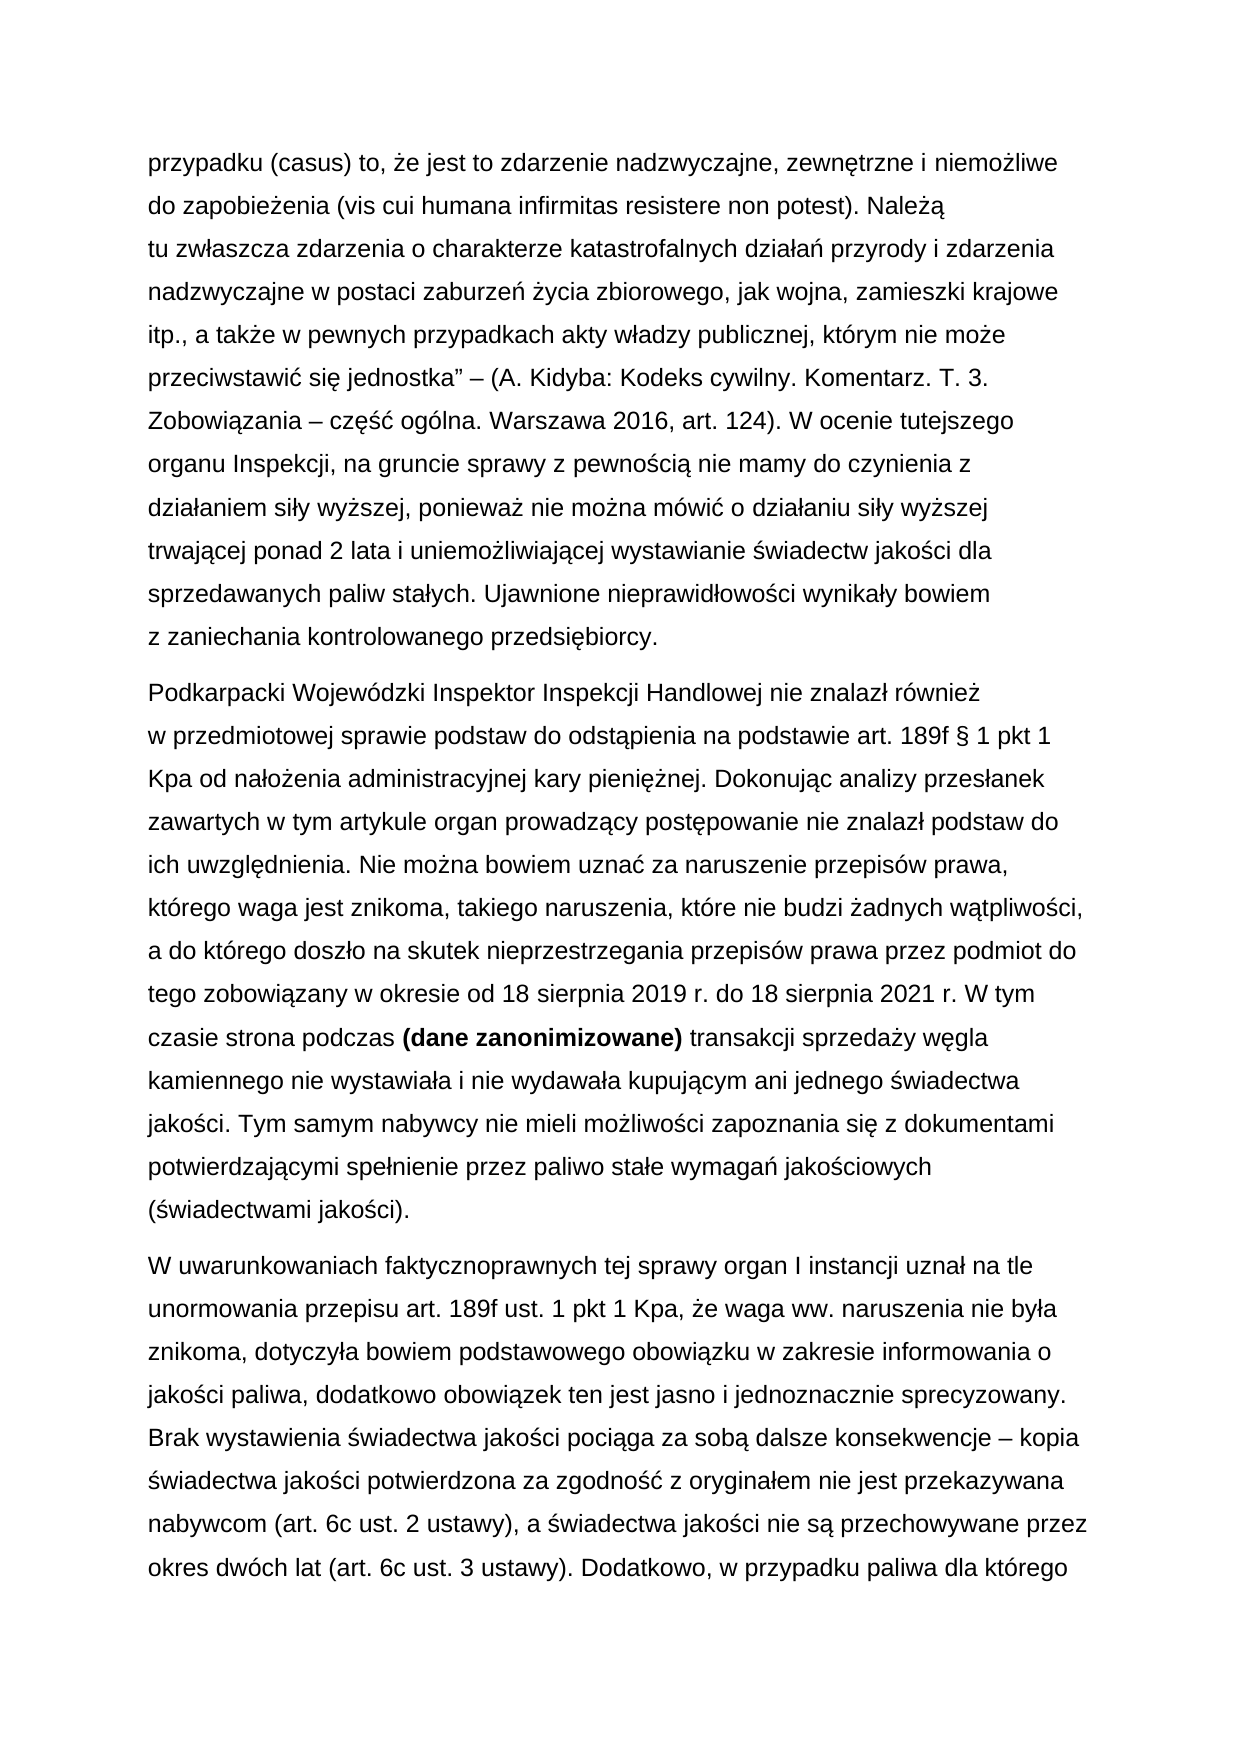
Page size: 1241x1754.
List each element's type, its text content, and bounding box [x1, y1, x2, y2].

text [148, 148, 1093, 651]
text Podkarpacki Wojewódzki Inspektor Inspekcji Handlowej nie znalazł również w przedmiotowej sprawie podstaw do odstąpienia na podstawie art. 189f § 1 pkt 1 Kpa od nałożenia administracyjnej kary pieniężnej. Dokonując analizy przesłanek zawartych w tym artykule organ prowadzący postępowanie nie znalazł podstaw do ich uwzględnienia. Nie można bowiem uznać za naruszenie przepisów prawa, którego waga jest znikoma, takiego naruszenia, które nie budzi żadnych wątpliwości, a do którego doszło na skutek nieprzestrzegania przepisów prawa przez podmiot do tego zobowiązany w okresie od 18 sierpnia 2019 r. do 18 sierpnia 2021 r. W tym czasie strona podczas (dane zanonimizowane) transakcji sprzedaży węgla kamiennego nie wystawiała i nie wydawała kupującym ani jednego świadectwa jakości. Tym samym nabywcy nie mieli możliwości zapoznania się z dokumentami potwierdzającymi spełnienie przez paliwo stałe wymagań jakościowych (świadectwami jakości). [148, 678, 1093, 1224]
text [148, 1251, 1093, 1581]
